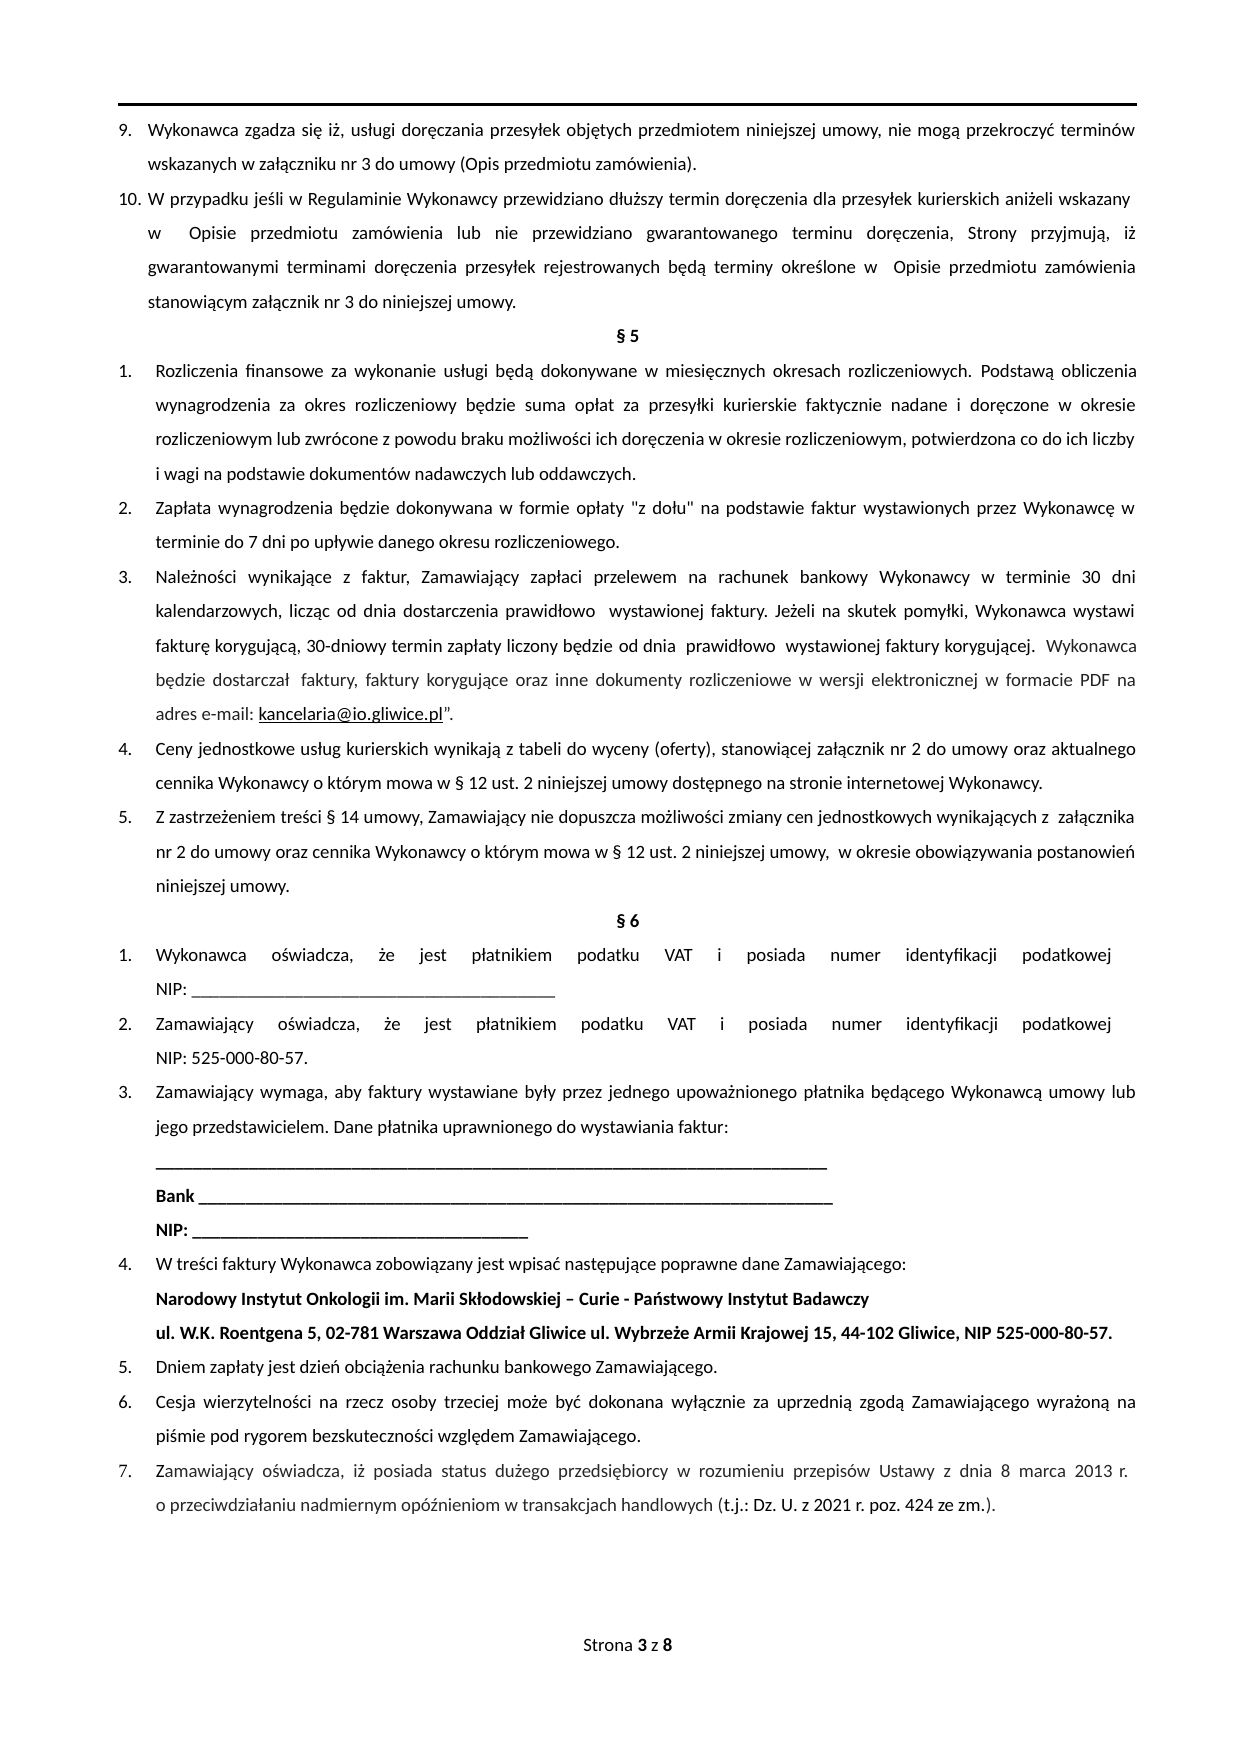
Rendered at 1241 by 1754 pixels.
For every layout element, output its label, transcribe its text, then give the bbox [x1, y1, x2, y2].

text Narodowy Instytut Onkologii im. Marii Skłodowskiej – Curie - Państwowy Instytut Badawczy [156, 1287, 1137, 1310]
list Zamawiający oświadcza, że jest płatnikiem podatku VAT i posiada numer identyfikacji podatkowej NIP: 525-000-80-57. [118, 1012, 1137, 1069]
list Zamawiający oświadcza, iż posiada status dużego przedsiębiorcy w rozumieniu przepisów Ustawy z dnia 8 marca 2013 r. o przeciwdziałaniu nadmiernym opóźnieniom w transakcjach handlowych (t.j.: Dz. U. z 2021 r. poz. 424 ze zm.). [118, 1459, 1137, 1516]
list W przypadku jeśli w Regulaminie Wykonawcy przewidziano dłuższy termin doręczenia dla przesyłek kurierskich aniżeli wskazany w Opisie przedmiotu zamówienia lub nie przewidziano gwarantowanego terminu doręczenia, Strony przyjmują, iż gwarantowanymi terminami doręczenia przesyłek rejestrowanych będą terminy określone w Opisie przedmiotu zamówienia stanowiącym załącznik nr 3 do niniejszej umowy. [118, 187, 1137, 313]
list Wykonawca zgadza się iż, usługi doręczania przesyłek objętych przedmiotem niniejszej umowy, nie mogą przekroczyć terminów wskazanych w załączniku nr 3 do umowy (Opis przedmiotu zamówienia). [118, 118, 1137, 175]
list Cesja wierzytelności na rzecz osoby trzeciej może być dokonana wyłącznie za uprzednią zgodą Zamawiającego wyrażoną na piśmie pod rygorem bezskuteczności względem Zamawiającego. [118, 1390, 1137, 1447]
list Należności wynikające z faktur, Zamawiający zapłaci przelewem na rachunek bankowy Wykonawcy w terminie 30 dni kalendarzowych, licząc od dnia dostarczenia prawidłowo wystawionej faktury. Jeżeli na skutek pomyłki, Wykonawca wystawi fakturę korygującą, 30-dniowy termin zapłaty liczony będzie od dnia prawidłowo wystawionej faktury korygującej. Wykonawca będzie dostarczał faktury, faktury korygujące oraz inne dokumenty rozliczeniowe w wersji elektronicznej w formacie PDF na adres e-mail: kancelaria@io.gliwice.pl”. [118, 565, 1137, 725]
list W treści faktury Wykonawca zobowiązany jest wpisać następujące poprawne dane Zamawiającego: [118, 1252, 1137, 1275]
list Ceny jednostkowe usług kurierskich wynikają z tabeli do wyceny (oferty), stanowiącej załącznik nr 2 do umowy oraz aktualnego cennika Wykonawcy o którym mowa w § 12 ust. 2 niniejszej umowy dostępnego na stronie internetowej Wykonawcy. [118, 737, 1137, 794]
list Wykonawca oświadcza, że jest płatnikiem podatku VAT i posiada numer identyfikacji podatkowej NIP: _______________________________________ [118, 943, 1137, 1000]
list Z zastrzeżeniem treści § 14 umowy, Zamawiający nie dopuszcza możliwości zmiany cen jednostkowych wynikających z załącznika nr 2 do umowy oraz cennika Wykonawcy o którym mowa w § 12 ust. 2 niniejszej umowy, w okresie obowiązywania postanowień niniejszej umowy. [118, 806, 1137, 897]
list Rozliczenia finansowe za wykonanie usługi będą dokonywane w miesięcznych okresach rozliczeniowych. Podstawą obliczenia wynagrodzenia za okres rozliczeniowy będzie suma opłat za przesyłki kurierskie faktycznie nadane i doręczone w okresie rozliczeniowym lub zwrócone z powodu braku możliwości ich doręczenia w okresie rozliczeniowym, potwierdzona co do ich liczby i wagi na podstawie dokumentów nadawczych lub oddawczych. [118, 359, 1137, 485]
list Zapłata wynagrodzenia będzie dokonywana w formie opłaty "z dołu" na podstawie faktur wystawionych przez Wykonawcę w terminie do 7 dni po upływie danego okresu rozliczeniowego. [118, 496, 1137, 553]
text § 5 [118, 324, 1137, 347]
list Dniem zapłaty jest dzień obciążenia rachunku bankowego Zamawiającego. [118, 1356, 1137, 1378]
text NIP: ____________________________________ [156, 1218, 1137, 1241]
list Zamawiający wymaga, aby faktury wystawiane były przez jednego upoważnionego płatnika będącego Wykonawcą umowy lub jego przedstawicielem. Dane płatnika uprawnionego do wystawiania faktur: [118, 1081, 1137, 1138]
text ul. W.K. Roentgena 5, 02-781 Warszawa Oddział Gliwice ul. Wybrzeże Armii Krajowej 15, 44-102 Gliwice, NIP 525-000-80-57. [156, 1321, 1137, 1344]
text ________________________________________________________________________ Bank ____________________________________________________________________ [156, 1149, 1137, 1207]
text § 6 [118, 909, 1137, 932]
